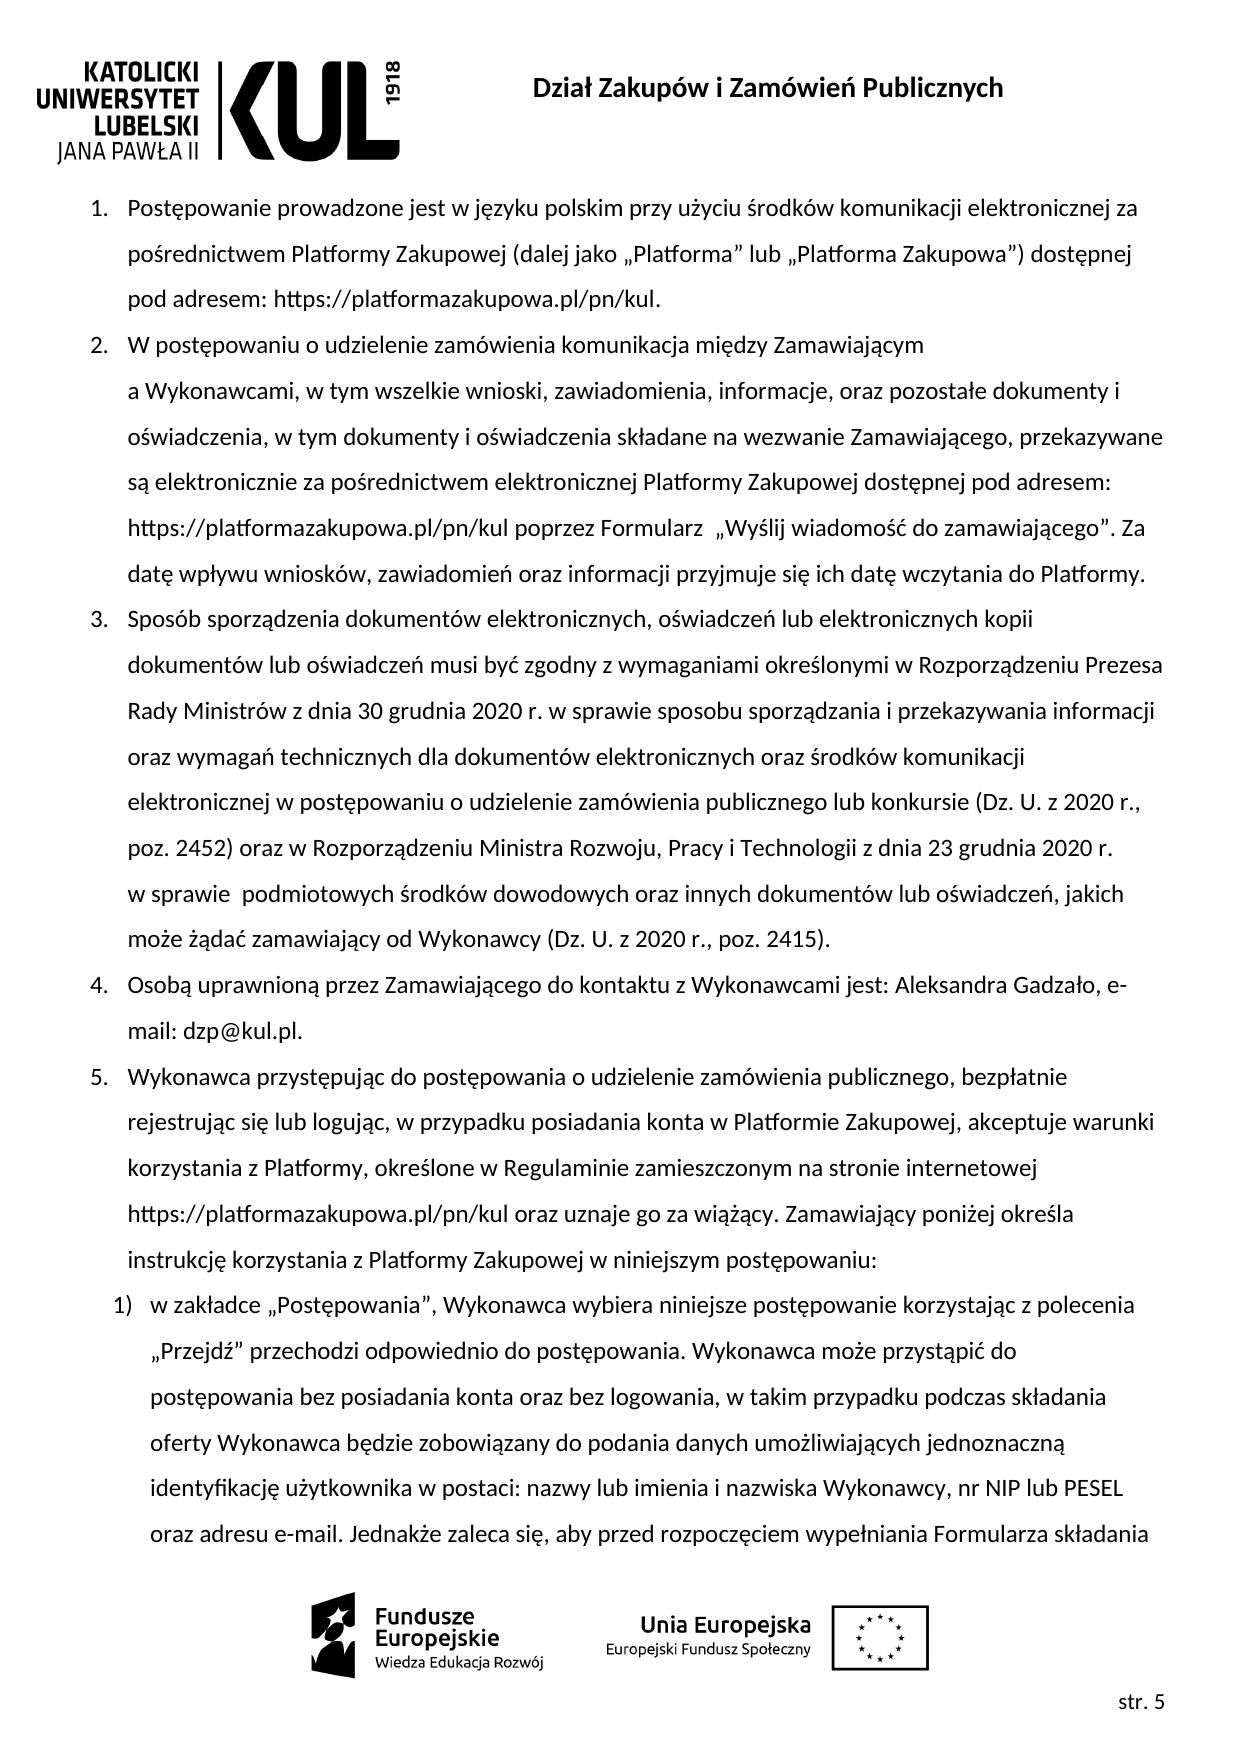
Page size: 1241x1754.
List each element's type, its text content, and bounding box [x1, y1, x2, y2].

list Wykonawca przystępując do postępowania o udzielenie zamówienia publicznego, bezpłatnie rejestrując się lub logując, w przypadku posiadania konta w Platformie Zakupowej, akceptuje warunki korzystania z Platformy, określone w Regulaminie zamieszczonym na stronie internetowej https://platformazakupowa.pl/pn/kul oraz uznaje go za wiążący. Zamawiający poniżej określa instrukcję korzystania z Platformy Zakupowej w niniejszym postępowaniu: [90, 1061, 1165, 1274]
list Sposób sporządzenia dokumentów elektronicznych, oświadczeń lub elektronicznych kopii dokumentów lub oświadczeń musi być zgodny z wymaganiami określonymi w Rozporządzeniu Prezesa Rady Ministrów z dnia 30 grudnia 2020 r. w sprawie sposobu sporządzania i przekazywania informacji oraz wymagań technicznych dla dokumentów elektronicznych oraz środków komunikacji elektronicznej w postępowaniu o udzielenie zamówienia publicznego lub konkursie (Dz. U. z 2020 r., poz. 2452) oraz w Rozporządzeniu Ministra Rozwoju, Pracy i Technologii z dnia 23 grudnia 2020 r. w sprawie podmiotowych środków dowodowych oraz innych dokumentów lub oświadczeń, jakich może żądać zamawiający od Wykonawcy (Dz. U. z 2020 r., poz. 2415). [90, 603, 1165, 954]
picture [290, 1570, 950, 1700]
picture [0, 0, 1194, 174]
list W postępowaniu o udzielenie zamówienia komunikacja między Zamawiającym a Wykonawcami, w tym wszelkie wnioski, zawiadomienia, informacje, oraz pozostałe dokumenty i oświadczenia, w tym dokumenty i oświadczenia składane na wezwanie Zamawiającego, przekazywane są elektronicznie za pośrednictwem elektronicznej Platformy Zakupowej dostępnej pod adresem: https://platformazakupowa.pl/pn/kul poprzez Formularz „Wyślij wiadomość do zamawiającego”. Za datę wpływu wniosków, zawiadomień oraz informacji przyjmuje się ich datę wczytania do Platformy. [90, 329, 1165, 588]
list Postępowanie prowadzone jest w języku polskim przy użyciu środków komunikacji elektronicznej za pośrednictwem Platformy Zakupowej (dalej jako „Platforma” lub „Platforma Zakupowa”) dostępnej pod adresem: https://platformazakupowa.pl/pn/kul. [90, 192, 1165, 314]
list Osobą uprawnioną przez Zamawiającego do kontaktu z Wykonawcami jest: Aleksandra Gadzało, e-mail: dzp@kul.pl. [90, 969, 1165, 1046]
